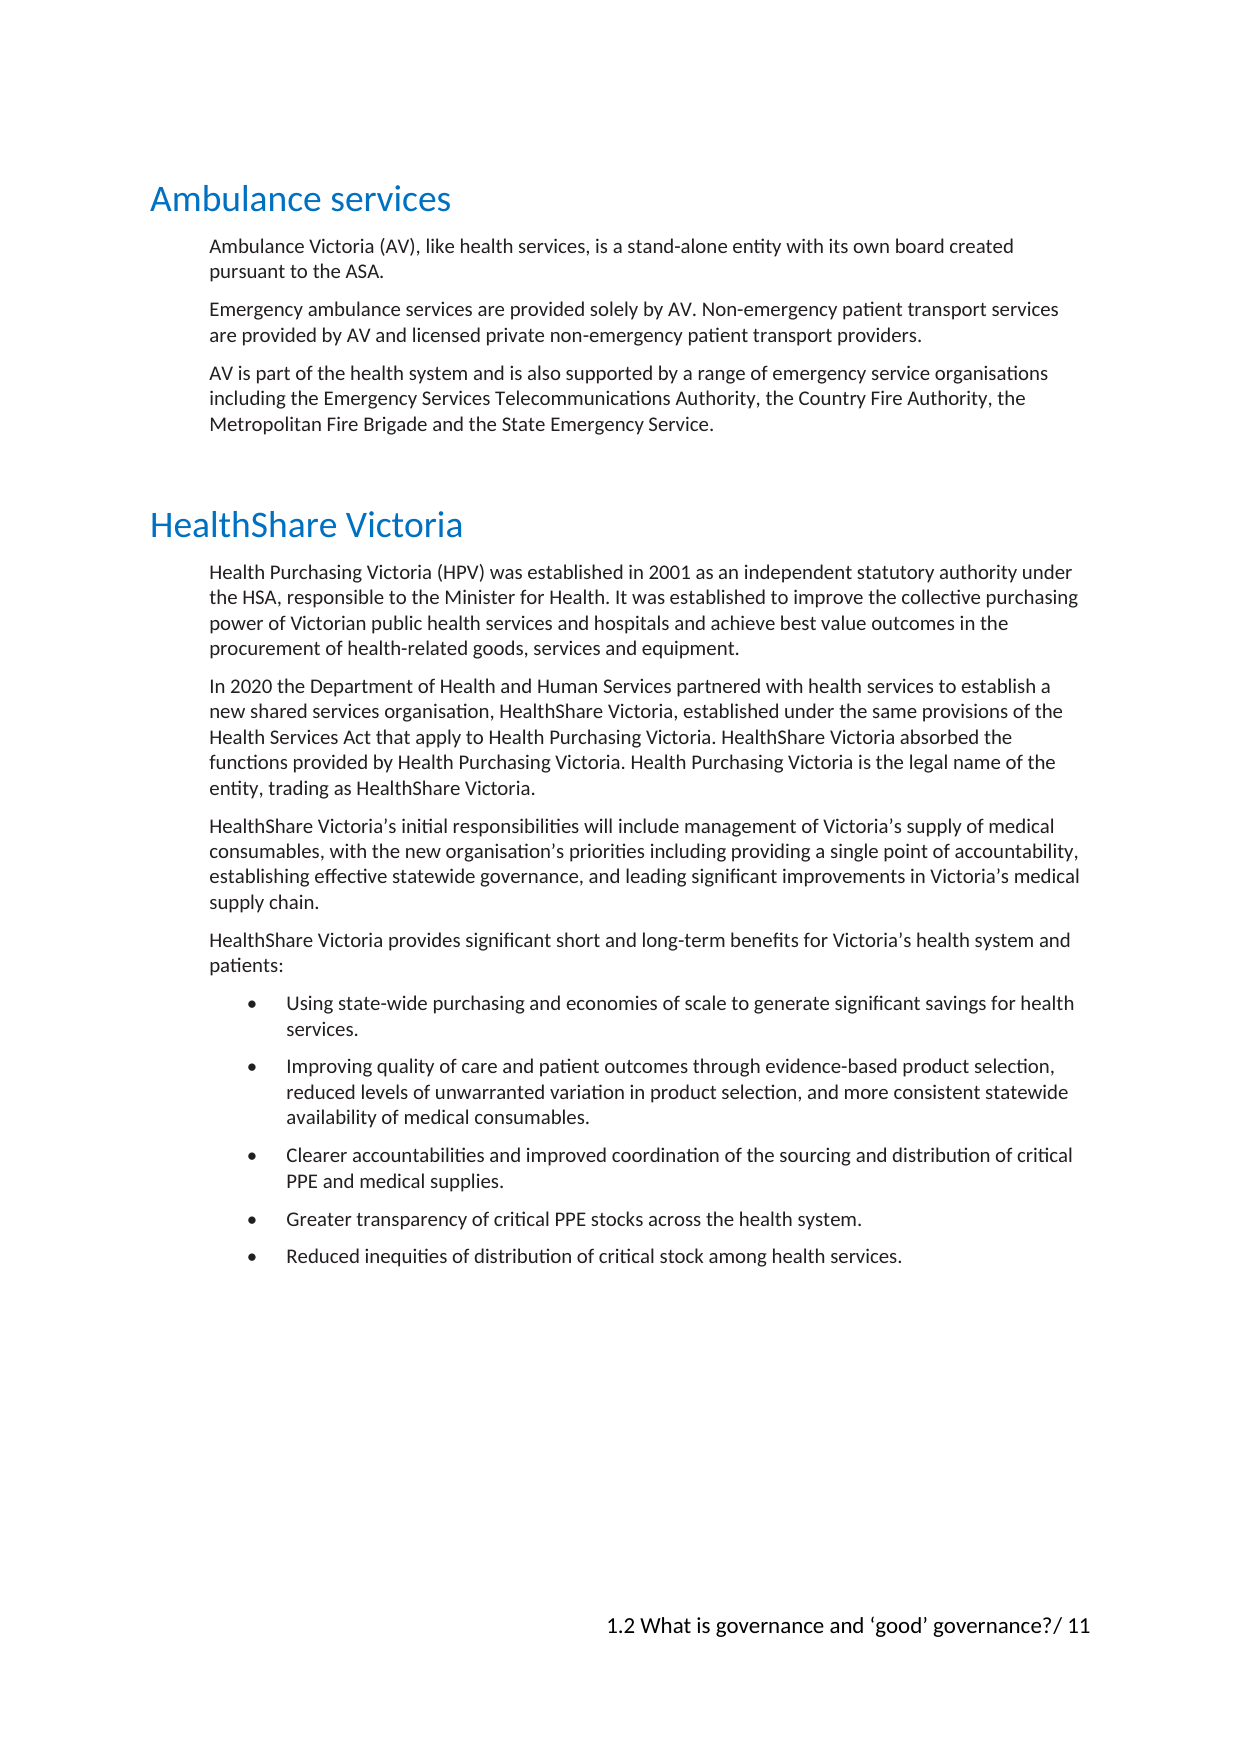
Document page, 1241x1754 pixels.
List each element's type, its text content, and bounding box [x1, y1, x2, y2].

text HealthShare Victoria’s initial responsibilities will include management of Victoria’s supply of medical consumables, with the new organisation’s priorities including providing a single point of accountability, establishing effective statewide governance, and leading significant improvements in Victoria’s medical supply chain. [209, 813, 1090, 914]
text Ambulance Victoria (AV), like health services, is a stand-alone entity with its own board created pursuant to the ASA. [209, 233, 1090, 284]
subtitle Ambulance services [150, 175, 1090, 221]
text HealthShare Victoria provides significant short and long-term benefits for Victoria’s health system and patients: [209, 927, 1090, 978]
text In 2020 the Department of Health and Human Services partnered with health services to establish a new shared services organisation, HealthShare Victoria, established under the same provisions of the Health Services Act that apply to Health Purchasing Victoria. HealthShare Victoria absorbed the functions provided by Health Purchasing Victoria. Health Purchasing Victoria is the legal name of the entity, trading as HealthShare Victoria. [209, 673, 1090, 800]
subtitle HealthShare Victoria [150, 501, 1090, 547]
text Emergency ambulance services are provided solely by AV. Non-emergency patient transport services are provided by AV and licensed private non-emergency patient transport providers. [209, 297, 1090, 347]
list Using state-wide purchasing and economies of scale to generate significant savings for health services. [247, 990, 1090, 1041]
list Clearer accountabilities and improved coordination of the sourcing and distribution of critical PPE and medical supplies. [247, 1142, 1090, 1193]
text AV is part of the health system and is also supported by a range of emergency service organisations including the Emergency Services Telecommunications Authority, the Country Fire Authority, the Metropolitan Fire Brigade and the State Emergency Service. [209, 360, 1090, 436]
list Reduced inequities of distribution of critical stock among health services. [247, 1244, 1090, 1269]
text Health Purchasing Victoria (HPV) was established in 2001 as an independent statutory authority under the HSA, responsible to the Minister for Health. It was established to improve the collective purchasing power of Victorian public health services and hospitals and achieve best value outcomes in the procurement of health-related goods, services and equipment. [209, 559, 1090, 661]
list Greater transparency of critical PPE stocks across the health system. [247, 1206, 1090, 1231]
list Improving quality of care and patient outcomes through evidence-based product selection, reduced levels of unwarranted variation in product selection, and more consistent statewide availability of medical consumables. [247, 1054, 1090, 1130]
